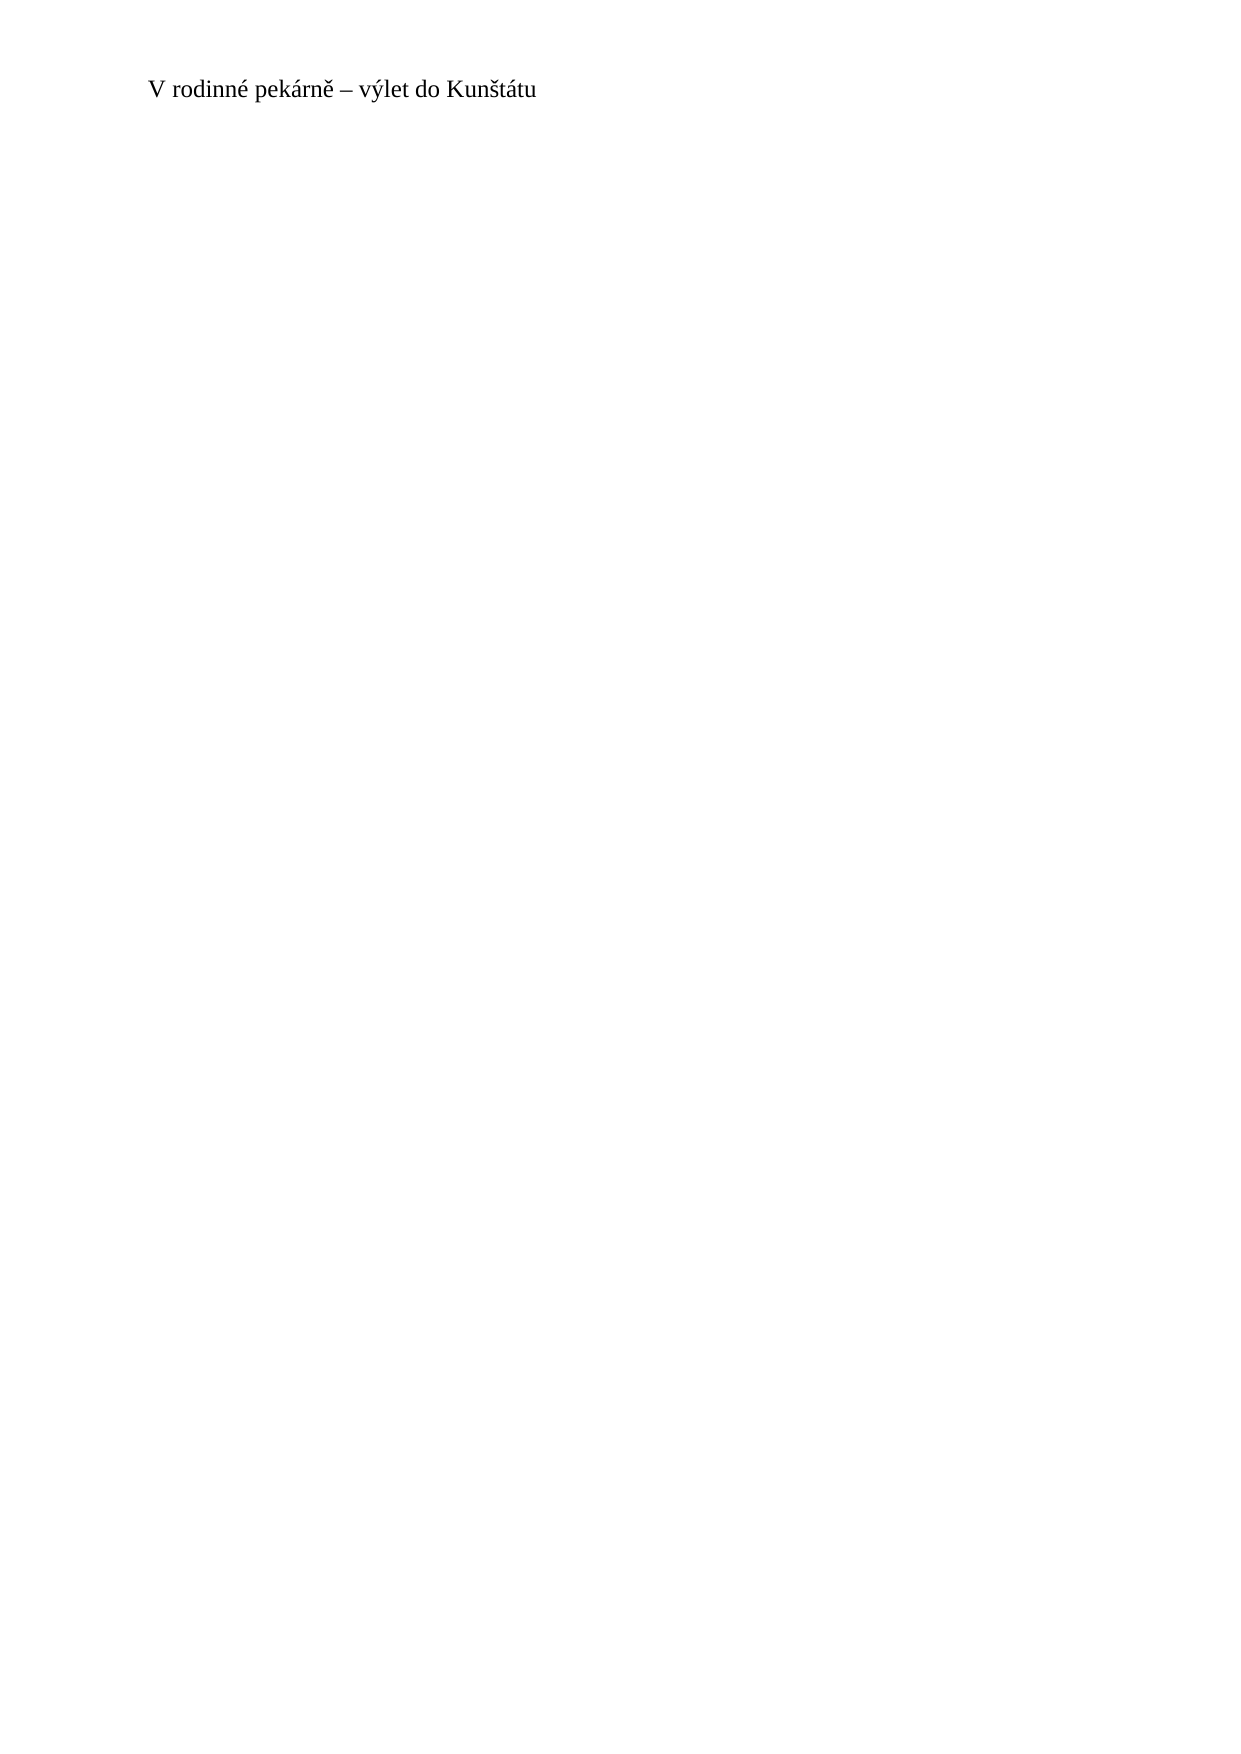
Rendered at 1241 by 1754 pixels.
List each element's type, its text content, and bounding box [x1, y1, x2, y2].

text V rodinné pekárně – výlet do Kunštátu [148, 74, 1092, 103]
